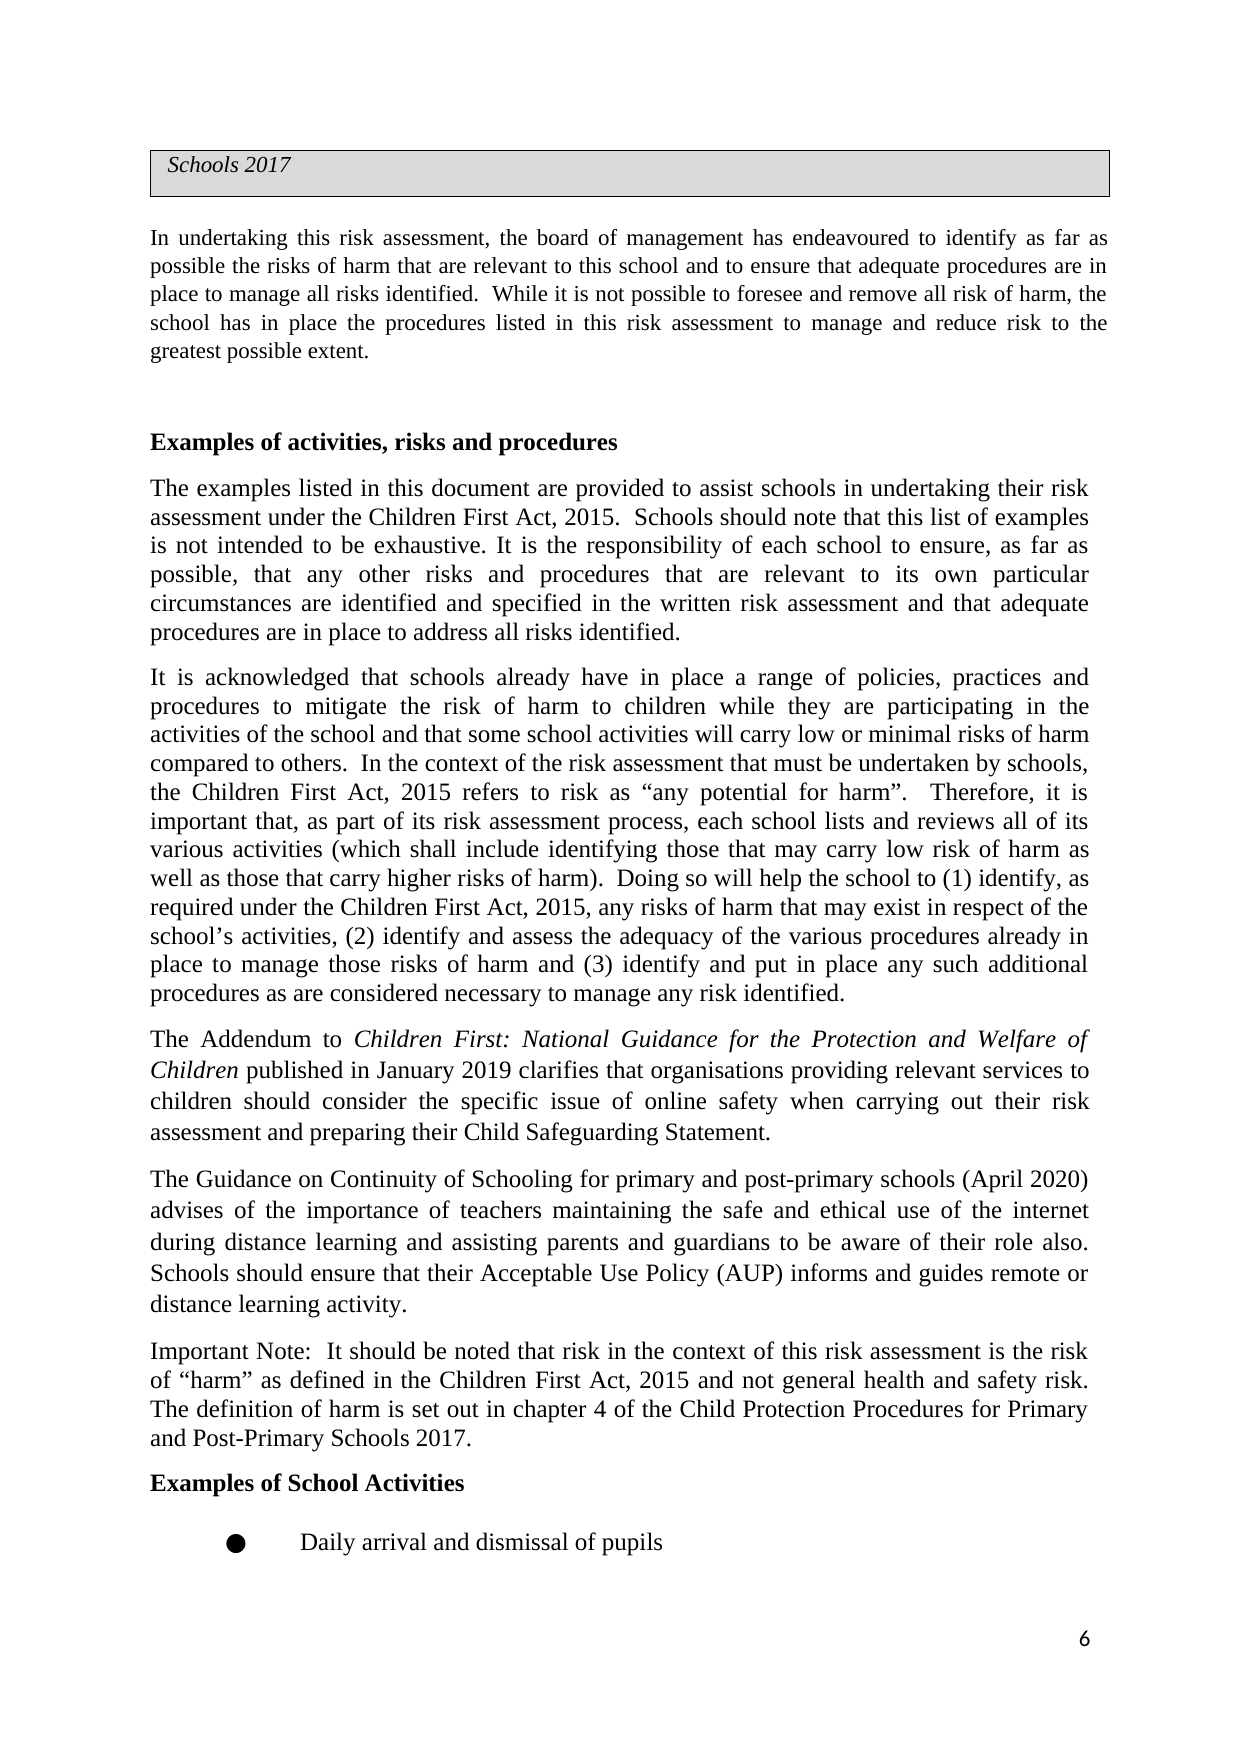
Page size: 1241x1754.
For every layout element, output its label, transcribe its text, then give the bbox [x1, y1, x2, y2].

text In undertaking this risk assessment, the board of management has endeavoured to identify as far as possible the risks of harm that are relevant to this school and to ensure that adequate procedures are in place to manage all risks identified. While it is not possible to foresee and remove all risk of harm, the school has in place the procedures listed in this risk assessment to manage and reduce risk to the greatest possible extent. [150, 223, 1110, 364]
text The Addendum to Children First: National Guidance for the Protection and Welfare of Children published in January 2019 clarifies that organisations providing relevant services to children should consider the specific issue of online safety when carrying out their risk assessment and preparing their Child Safeguarding Statement. [150, 1024, 1090, 1146]
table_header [151, 151, 1109, 196]
text Examples of activities, risks and procedures [150, 427, 1090, 456]
text The examples listed in this document are provided to assist schools in undertaking their risk assessment under the Children First Act, 2015. Schools should note that this list of examples is not intended to be exhaustive. It is the responsibility of each school to ensure, as far as possible, that any other risks and procedures that are relevant to its own particular circumstances are identified and specified in the written risk assessment and that adequate procedures are in place to address all risks identified. [150, 473, 1090, 645]
text Important Note: It should be noted that risk in the context of this risk assessment is the risk of “harm” as defined in the Children First Act, 2015 and not general health and safety risk. The definition of harm is set out in chapter 4 of the Child Protection Procedures for Primary and Post-Primary Schools 2017. [150, 1336, 1090, 1451]
list Daily arrival and dismissal of pupils [225, 1513, 1090, 1565]
text The Guidance on Continuity of Schooling for primary and post-primary schools (April 2020) advises of the importance of teachers maintaining the safe and ethical use of the internet during distance learning and assisting parents and guardians to be aware of their role also. Schools should ensure that their Acceptable Use Policy (AUP) informs and guides remote or distance learning activity. [150, 1164, 1090, 1317]
text It is acknowledged that schools already have in place a range of policies, practices and procedures to mitigate the risk of harm to children while they are participating in the activities of the school and that some school activities will carry low or minimal risks of harm compared to others. In the context of the risk assessment that must be undertaken by schools, the Children First Act, 2015 refers to risk as “any potential for harm”. Therefore, it is important that, as part of its risk assessment process, each school lists and reviews all of its various activities (which shall include identifying those that may carry low risk of harm as well as those that carry higher risks of harm). Doing so will help the school to (1) identify, as required under the Children First Act, 2015, any risks of harm that may exist in respect of the school’s activities, (2) identify and assess the adequacy of the various procedures already in place to manage those risks of harm and (3) identify and put in place any such additional procedures as are considered necessary to manage any risk identified. [150, 662, 1090, 1007]
text Examples of School Activities [150, 1468, 1090, 1497]
